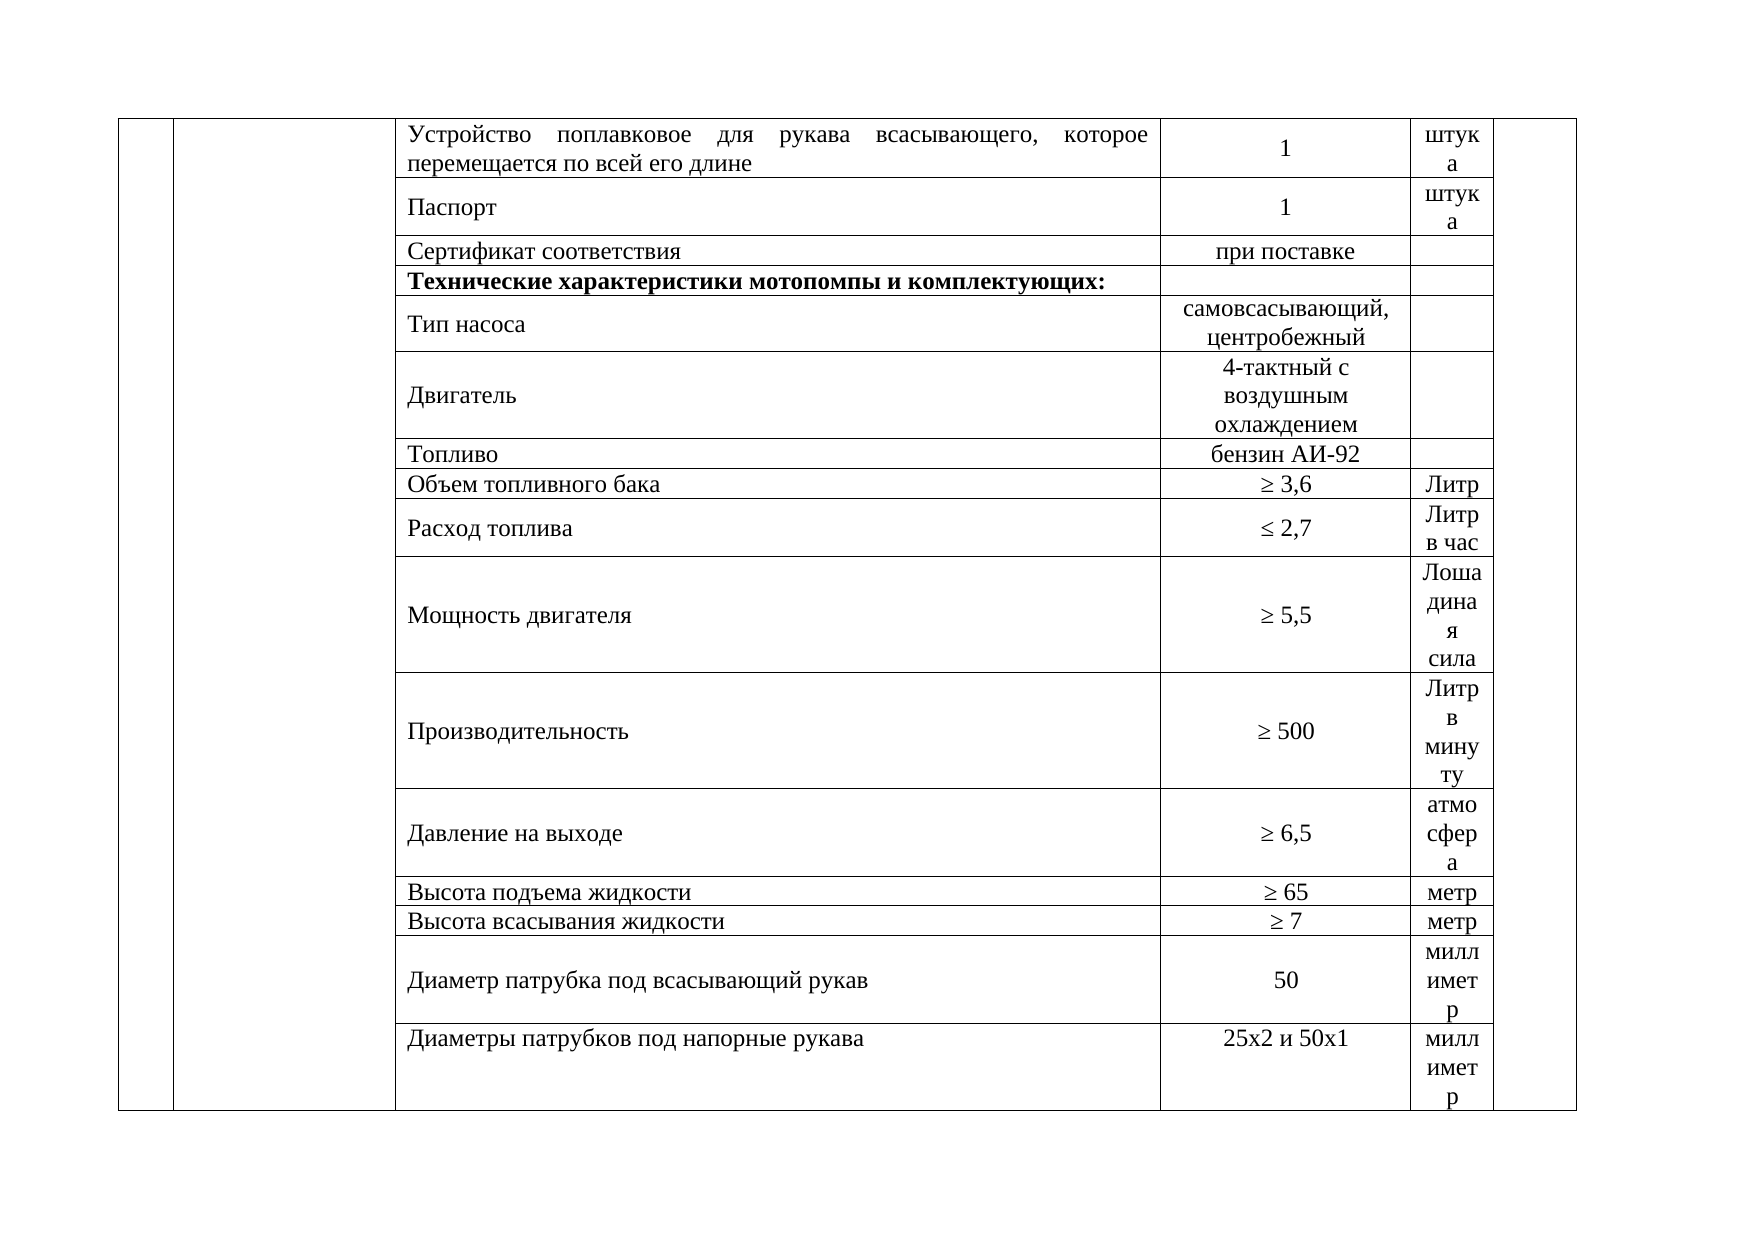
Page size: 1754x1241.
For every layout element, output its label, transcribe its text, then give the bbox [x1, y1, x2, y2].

table_cell 50 [1161, 936, 1410, 1022]
table_cell штука [1411, 178, 1493, 235]
table_cell метр [1411, 877, 1493, 905]
table_cell Диаметр патрубка под всасывающий рукав [396, 936, 1160, 1022]
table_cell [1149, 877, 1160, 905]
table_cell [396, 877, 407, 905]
table_cell 1 [1161, 178, 1410, 235]
table_cell миллиметр [1411, 936, 1493, 1022]
table_cell ≥ 5,5 [1161, 557, 1410, 672]
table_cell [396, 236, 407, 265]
table_cell ≤ 2,7 [1161, 499, 1410, 556]
table_cell Литр [1411, 469, 1493, 498]
table_cell [1411, 296, 1493, 351]
table_cell бензин АИ-92 [1161, 439, 1410, 468]
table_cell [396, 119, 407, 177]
table_cell [1411, 439, 1493, 468]
table_cell Литр в час [1411, 499, 1493, 556]
table_cell [1399, 266, 1410, 295]
table_cell атмосфера [1411, 789, 1493, 876]
table_cell Давление на выходе [396, 789, 1160, 876]
table_cell штука [1411, 119, 1493, 177]
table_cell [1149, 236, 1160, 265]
table_cell миллиметр [1411, 1024, 1493, 1110]
table_cell [1161, 266, 1173, 295]
table_cell Паспорт [396, 178, 1160, 235]
table_cell ≥ 6,5 [1161, 789, 1410, 876]
table_cell метр [1411, 906, 1493, 935]
table_cell Тип насоса [396, 296, 1160, 351]
table_cell ≥ 500 [1161, 673, 1410, 788]
table_cell Литр в минуту [1411, 673, 1493, 788]
table_cell Двигатель [396, 352, 1160, 438]
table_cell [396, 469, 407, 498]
table_cell [1411, 266, 1493, 295]
table_cell Диаметры патрубков под напорные рукава [396, 1024, 1160, 1110]
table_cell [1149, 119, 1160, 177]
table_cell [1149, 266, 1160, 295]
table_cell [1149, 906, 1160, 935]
table_cell 25х2 и 50х1 [1161, 1024, 1410, 1110]
table_cell Мощность двигателя [396, 557, 1160, 672]
table_cell 1 [1161, 119, 1410, 177]
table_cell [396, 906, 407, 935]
table_cell Лошадиная сила [1411, 557, 1493, 672]
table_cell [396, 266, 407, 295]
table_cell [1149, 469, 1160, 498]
table_cell [1411, 352, 1493, 438]
table_cell Расход топлива [396, 499, 1160, 556]
table_cell Производительность [396, 673, 1160, 788]
table_cell [1411, 236, 1493, 265]
